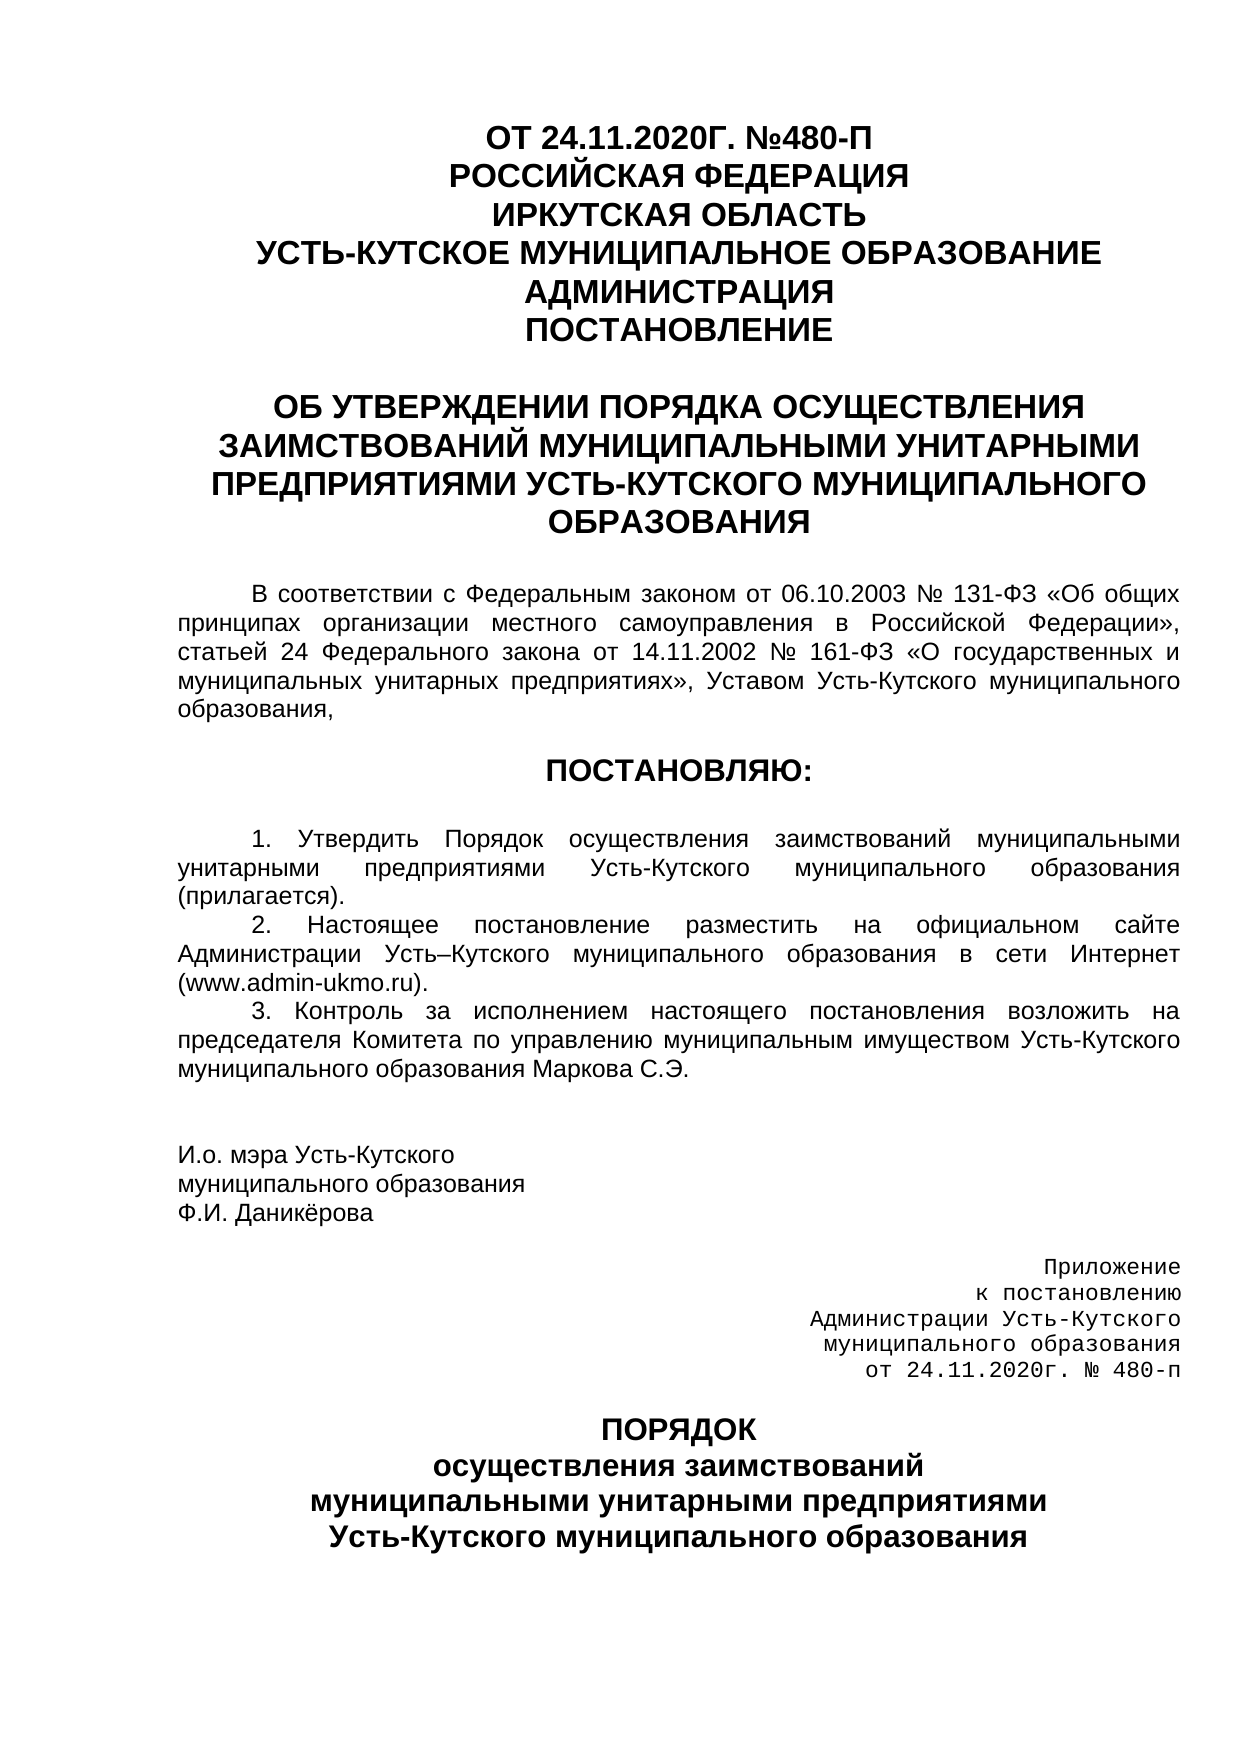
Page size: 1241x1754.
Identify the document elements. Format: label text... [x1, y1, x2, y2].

text ПОСТАНОВЛЕНИЕ [177, 310, 1181, 349]
text 1. Утвердить Порядок осуществления заимствований муниципальными унитарными предприятиями Усть-Кутского муниципального образования (прилагается). [177, 824, 1181, 910]
text ОТ 24.11.2020Г. №480-П [177, 118, 1181, 157]
text УСТЬ-КУТСКОЕ МУНИЦИПАЛЬНОЕ ОБРАЗОВАНИЕ [177, 233, 1181, 272]
text И.о. мэра Усть-Кутского [177, 1140, 1181, 1169]
text осуществления заимствований [176, 1447, 1181, 1482]
text 3. Контроль за исполнением настоящего постановления возложить на председателя Комитета по управлению муниципальным имуществом Усть-Кутского муниципального образования Маркова С.Э. [177, 996, 1181, 1082]
text ПОРЯДОК [176, 1411, 1181, 1447]
text Усть-Кутского муниципального образования [176, 1518, 1181, 1554]
text от 24.11.2020г. № 480-п [177, 1359, 1181, 1385]
text 2. Настоящее постановление разместить на официальном сайте Администрации Усть–Кутского муниципального образования в сети Интернет (www.admin-ukmo.ru). [177, 910, 1181, 996]
text к постановлению [177, 1281, 1181, 1307]
text ОБ УТВЕРЖДЕНИИ ПОРЯДКА ОСУЩЕСТВЛЕНИЯ ЗАИМСТВОВАНИЙ МУНИЦИПАЛЬНЫМИ УНИТАРНЫМИ ПРЕДПРИЯТИЯМИ УСТЬ-КУТСКОГО МУНИЦИПАЛЬНОГО ОБРАЗОВАНИЯ [177, 387, 1181, 541]
text ИРКУТСКАЯ ОБЛАСТЬ [177, 195, 1181, 233]
text муниципального образования [177, 1333, 1181, 1359]
text РОССИЙСКАЯ ФЕДЕРАЦИЯ [177, 157, 1181, 195]
text муниципальными унитарными предприятиями [176, 1482, 1181, 1518]
text Приложение [177, 1255, 1181, 1281]
text Ф.И. Даникёрова [177, 1197, 1181, 1226]
text АДМИНИСТРАЦИЯ [177, 272, 1181, 310]
text Администрации Усть-Кутского [177, 1307, 1181, 1333]
text ПОСТАНОВЛЯЮ: [177, 752, 1181, 788]
text В соответствии с Федеральным законом от 06.10.2003 № 131-ФЗ «Об общих принципах организации местного самоуправления в Российской Федерации», статьей 24 Федерального закона от 14.11.2002 № 161-ФЗ «О государственных и муниципальных унитарных предприятиях», Уставом Усть-Кутского муниципального образования, [177, 579, 1181, 723]
text муниципального образования [177, 1169, 1181, 1197]
